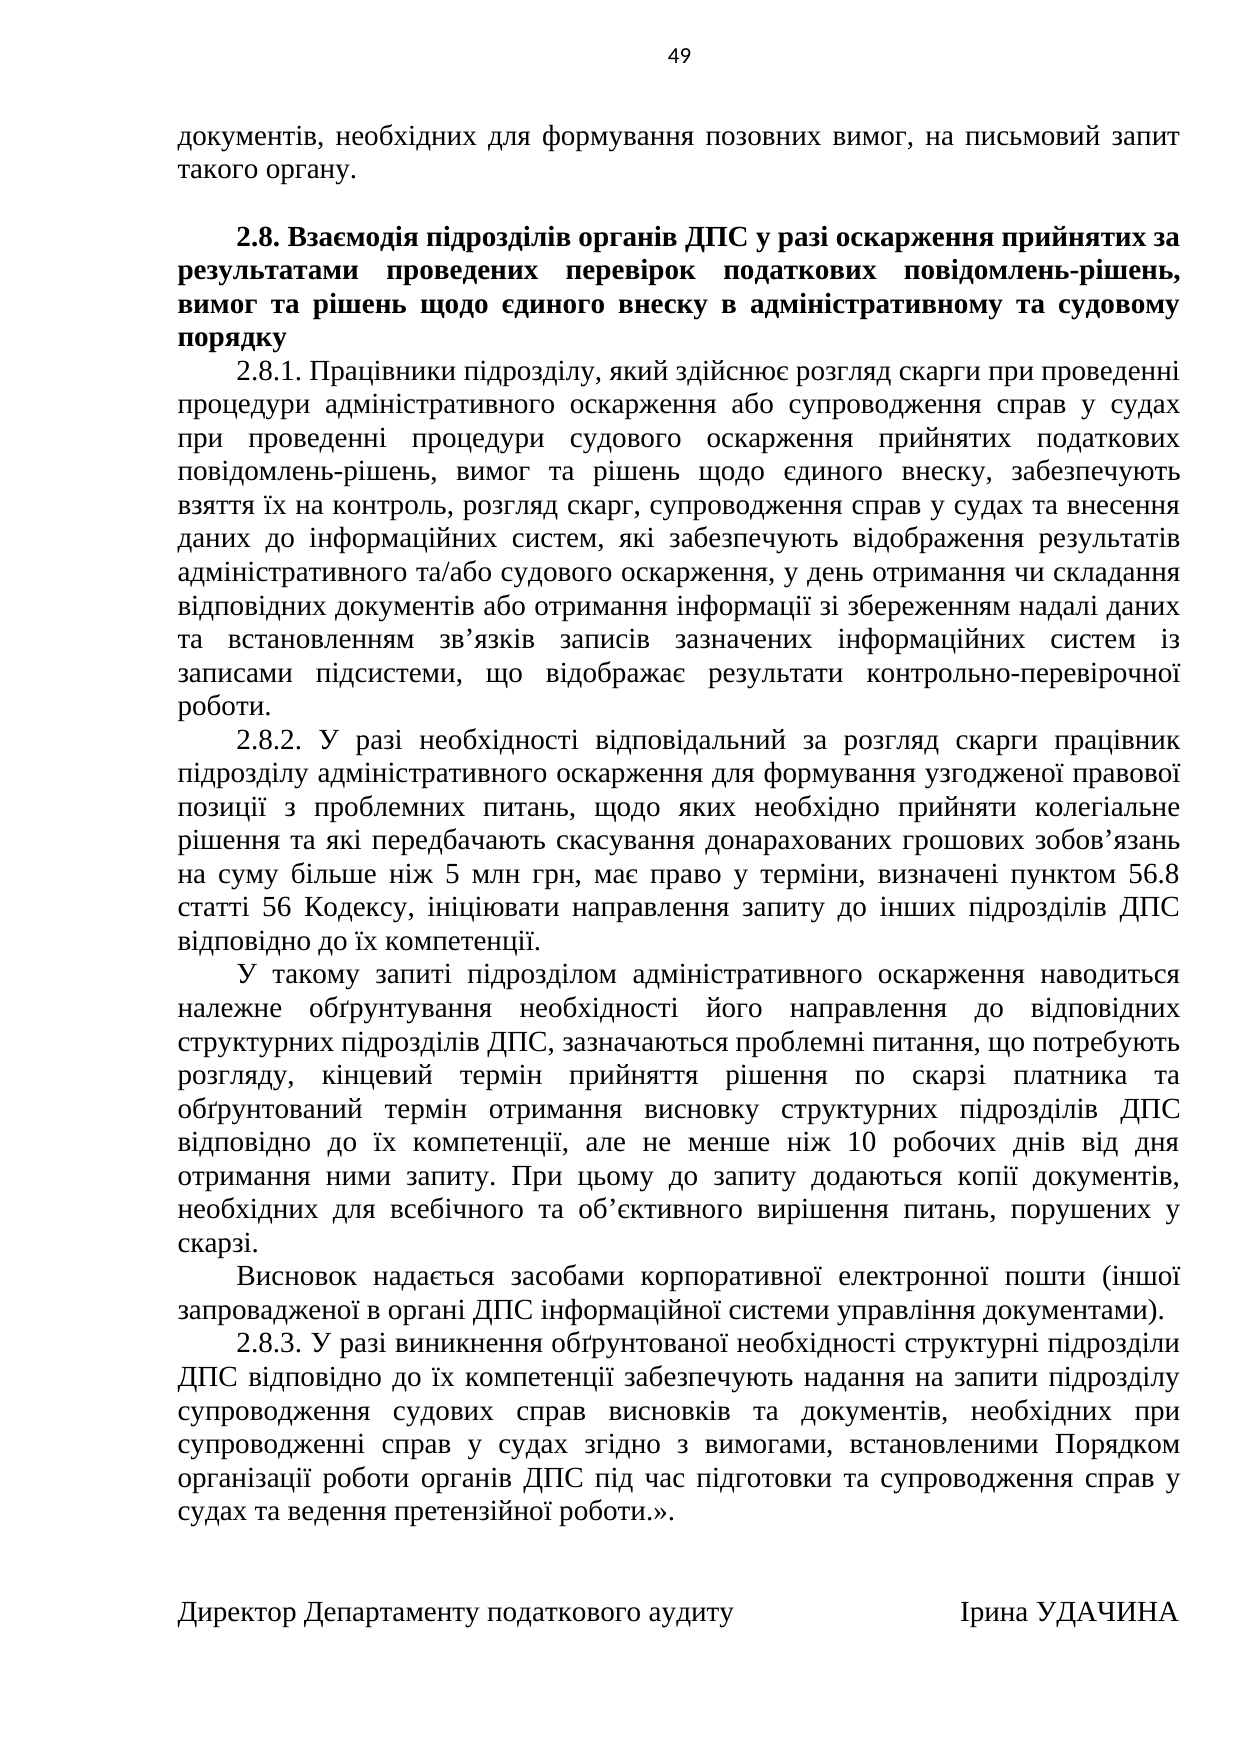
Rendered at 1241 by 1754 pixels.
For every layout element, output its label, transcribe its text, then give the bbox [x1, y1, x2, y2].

text 2.8.3. У разі виникнення обґрунтованої необхідності структурні підрозділи ДПС відповідно до їх компетенції забезпечують надання на запити підрозділу супроводження судових справ висновків та документів, необхідних при супроводженні справ у судах згідно з вимогами, встановленими Порядком організації роботи органів ДПС під час підготовки та супроводження справ у судах та ведення претензійної роботи.». [177, 1326, 1181, 1527]
text 2.8.2. У разі необхідності відповідальний за розгляд скарги працівник підрозділу адміністративного оскарження для формування узгодженої правової позиції з проблемних питань, щодо яких необхідно прийняти колегіальне рішення та які передбачають скасування донарахованих грошових зобов’язань на суму більше ніж 5 млн грн, має право у терміни, визначені пунктом 56.8 статті 56 Кодексу, ініціювати направлення запиту до інших підрозділів ДПС відповідно до їх компетенції. [177, 722, 1181, 957]
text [177, 118, 1181, 185]
text 2.8. Взаємодія підрозділів органів ДПС у разі оскарження прийнятих за результатами проведених перевірок податкових повідомлень-рішень, вимог та рішень щодо єдиного внеску в адміністративному та судовому порядку [177, 219, 1181, 353]
text Висновок надається засобами корпоративної електронної пошти (іншої запровадженої в органі ДПС інформаційної системи управління документами). [177, 1258, 1181, 1326]
text 2.8.1. Працівники підрозділу, який здійснює розгляд скарги при проведенні процедури адміністративного оскарження або супроводження справ у судах при проведенні процедури судового оскарження прийнятих податкових повідомлень-рішень, вимог та рішень щодо єдиного внеску, забезпечують взяття їх на контроль, розгляд скарг, супроводження справ у судах та внесення даних до інформаційних систем, які забезпечують відображення результатів адміністративного та/або судового оскарження, у день отримання чи складання відповідних документів або отримання інформації зі збереженням надалі даних та встановленням зв’язків записів зазначених інформаційних систем із записами підсистеми, що відображає результати контрольно-перевірочної роботи. [177, 353, 1181, 722]
text У такому запиті підрозділом адміністративного оскарження наводиться належне обґрунтування необхідності його направлення до відповідних структурних підрозділів ДПС, зазначаються проблемні питання, що потребують розгляду, кінцевий термін прийняття рішення по скарзі платника та обґрунтований термін отримання висновку структурних підрозділів ДПС відповідно до їх компетенції, але не менше ніж 10 робочих днів від дня отримання ними запиту. При цьому до запиту додаються копії документів, необхідних для всебічного та об’єктивного вирішення питань, порушених у скарзі. [177, 957, 1181, 1258]
text Директор Департаменту податкового аудиту Ірина УДАЧИНА [177, 1594, 1181, 1627]
